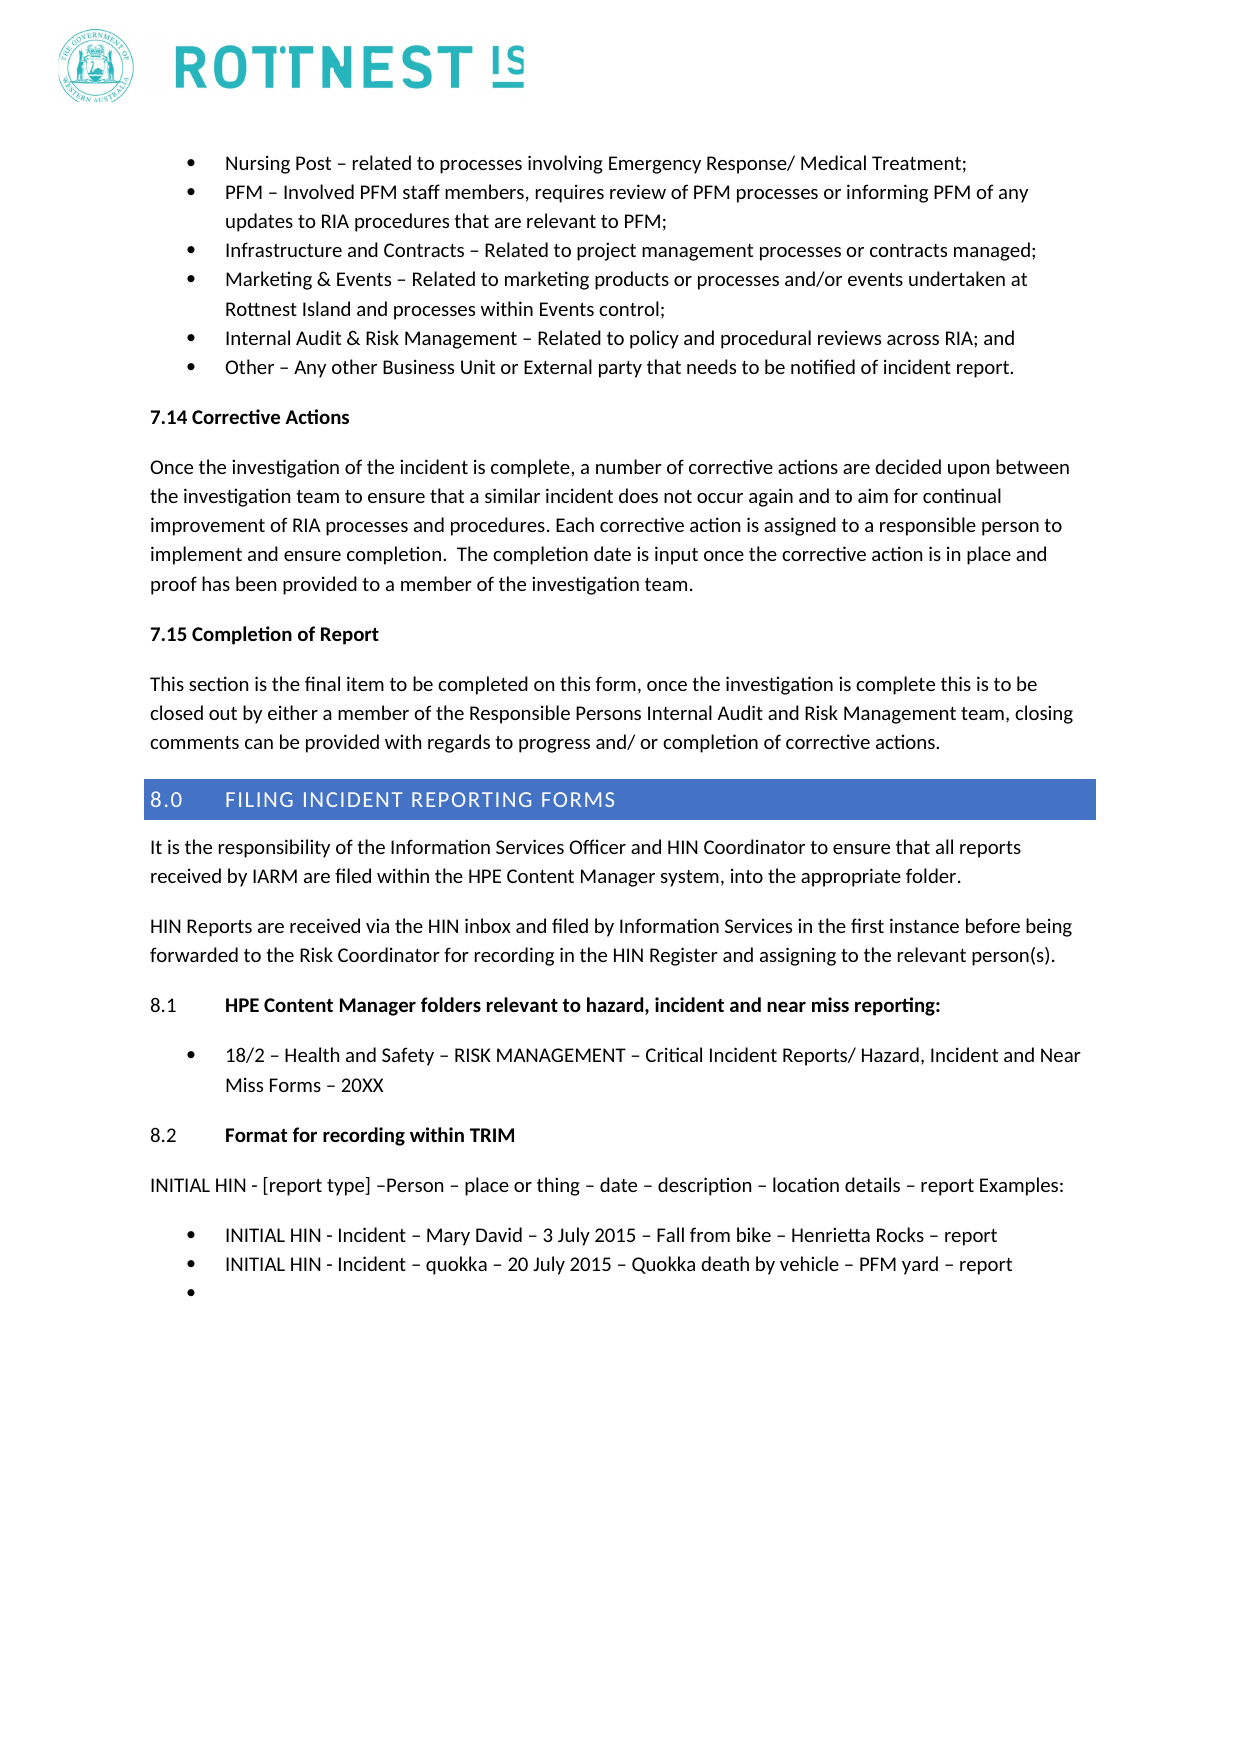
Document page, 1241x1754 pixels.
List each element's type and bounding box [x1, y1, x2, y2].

picture [57, 29, 524, 102]
